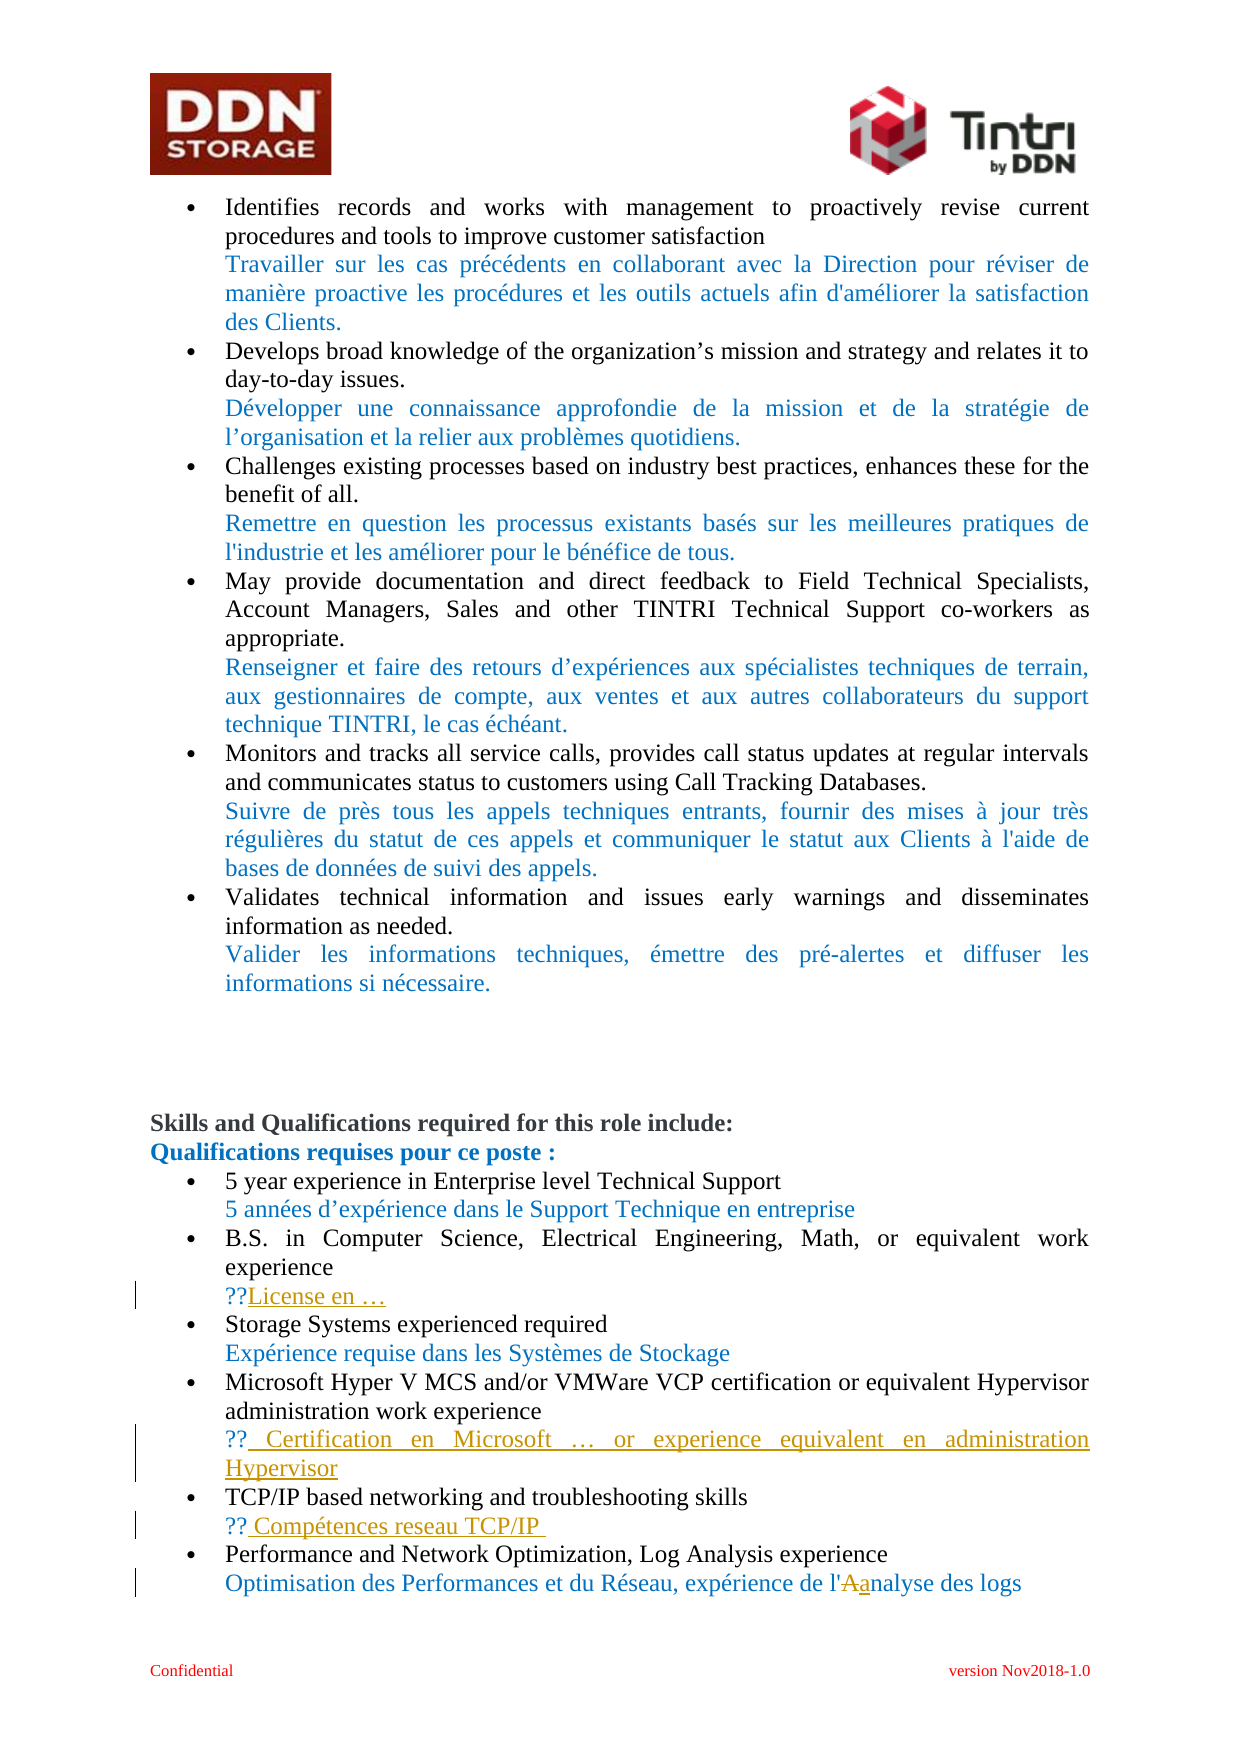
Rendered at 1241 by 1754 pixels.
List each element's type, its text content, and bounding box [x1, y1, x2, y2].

list TCP/IP based networking and troubleshooting skills [187, 1482, 1090, 1511]
text ?? [225, 1424, 1090, 1482]
list May provide documentation and direct feedback to Field Technical Specialists, Account Managers, Sales and other TINTRI Technical Support co-workers as appropriate. [187, 566, 1090, 652]
text Optimisation des Performances et du Réseau, expérience de l'nalyse des logs [225, 1568, 1090, 1597]
list Monitors and tracks all service calls, provides call status updates at regular intervals and communicates status to customers using Call Tracking Databases. [187, 738, 1090, 796]
text Renseigner et faire des retours d’expériences aux spécialistes techniques de terrain, aux gestionnaires de compte, aux ventes et aux autres collaborateurs du support technique TINTRI, le cas échéant. [225, 652, 1090, 738]
text 5 années d’expérience dans le Support Technique en entreprise [225, 1194, 1090, 1223]
list 5 year experience in Enterprise level Technical Support [187, 1166, 1090, 1194]
list Validates technical information and issues early warnings and disseminates information as needed. [187, 882, 1090, 939]
text Remettre en question les processus existants basés sur les meilleures pratiques de l'industrie et les améliorer pour le bénéfice de tous. [225, 508, 1090, 566]
text ?? [225, 1281, 1090, 1309]
list Performance and Network Optimization, Log Analysis experience [187, 1539, 1090, 1568]
picture [850, 86, 1076, 175]
text ?? [225, 1511, 1090, 1539]
text Travailler sur les cas précédents en collaborant avec la Direction pour réviser de manière proactive les procédures et les outils actuels afin d'améliorer la satisfaction des Clients. [225, 249, 1090, 336]
list Develops broad knowledge of the organization’s mission and strategy and relates it to day-to-day issues. [187, 336, 1090, 393]
text Valider les informations techniques, émettre des pré-alertes et diffuser les informations si nécessaire. [225, 939, 1090, 997]
list Identifies records and works with management to proactively revise current procedures and tools to improve customer satisfaction [187, 192, 1090, 249]
text Développer une connaissance approfondie de la mission et de la stratégie de l’organisation et la relier aux problèmes quotidiens. [225, 393, 1090, 451]
list B.S. in Computer Science, Electrical Engineering, Math, or equivalent work experience [187, 1223, 1090, 1281]
text Expérience requise dans les Systèmes de Stockage [225, 1338, 1090, 1367]
list Challenges existing processes based on industry best practices, enhances these for the benefit of all. [187, 451, 1090, 508]
list Microsoft Hyper V MCS and/or VMWare VCP certification or equivalent Hypervisor administration work experience [187, 1367, 1090, 1424]
picture [150, 73, 332, 175]
text Suivre de près tous les appels techniques entrants, fournir des mises à jour très régulières du statut de ces appels et communiquer le statut aux Clients à l'aide de bases de données de suivi des appels. [225, 796, 1090, 882]
text Skills and Qualifications required for this role include: [150, 1108, 1090, 1137]
text Qualifications requises pour ce poste : [150, 1137, 1090, 1166]
list Storage Systems experienced required [187, 1309, 1090, 1338]
